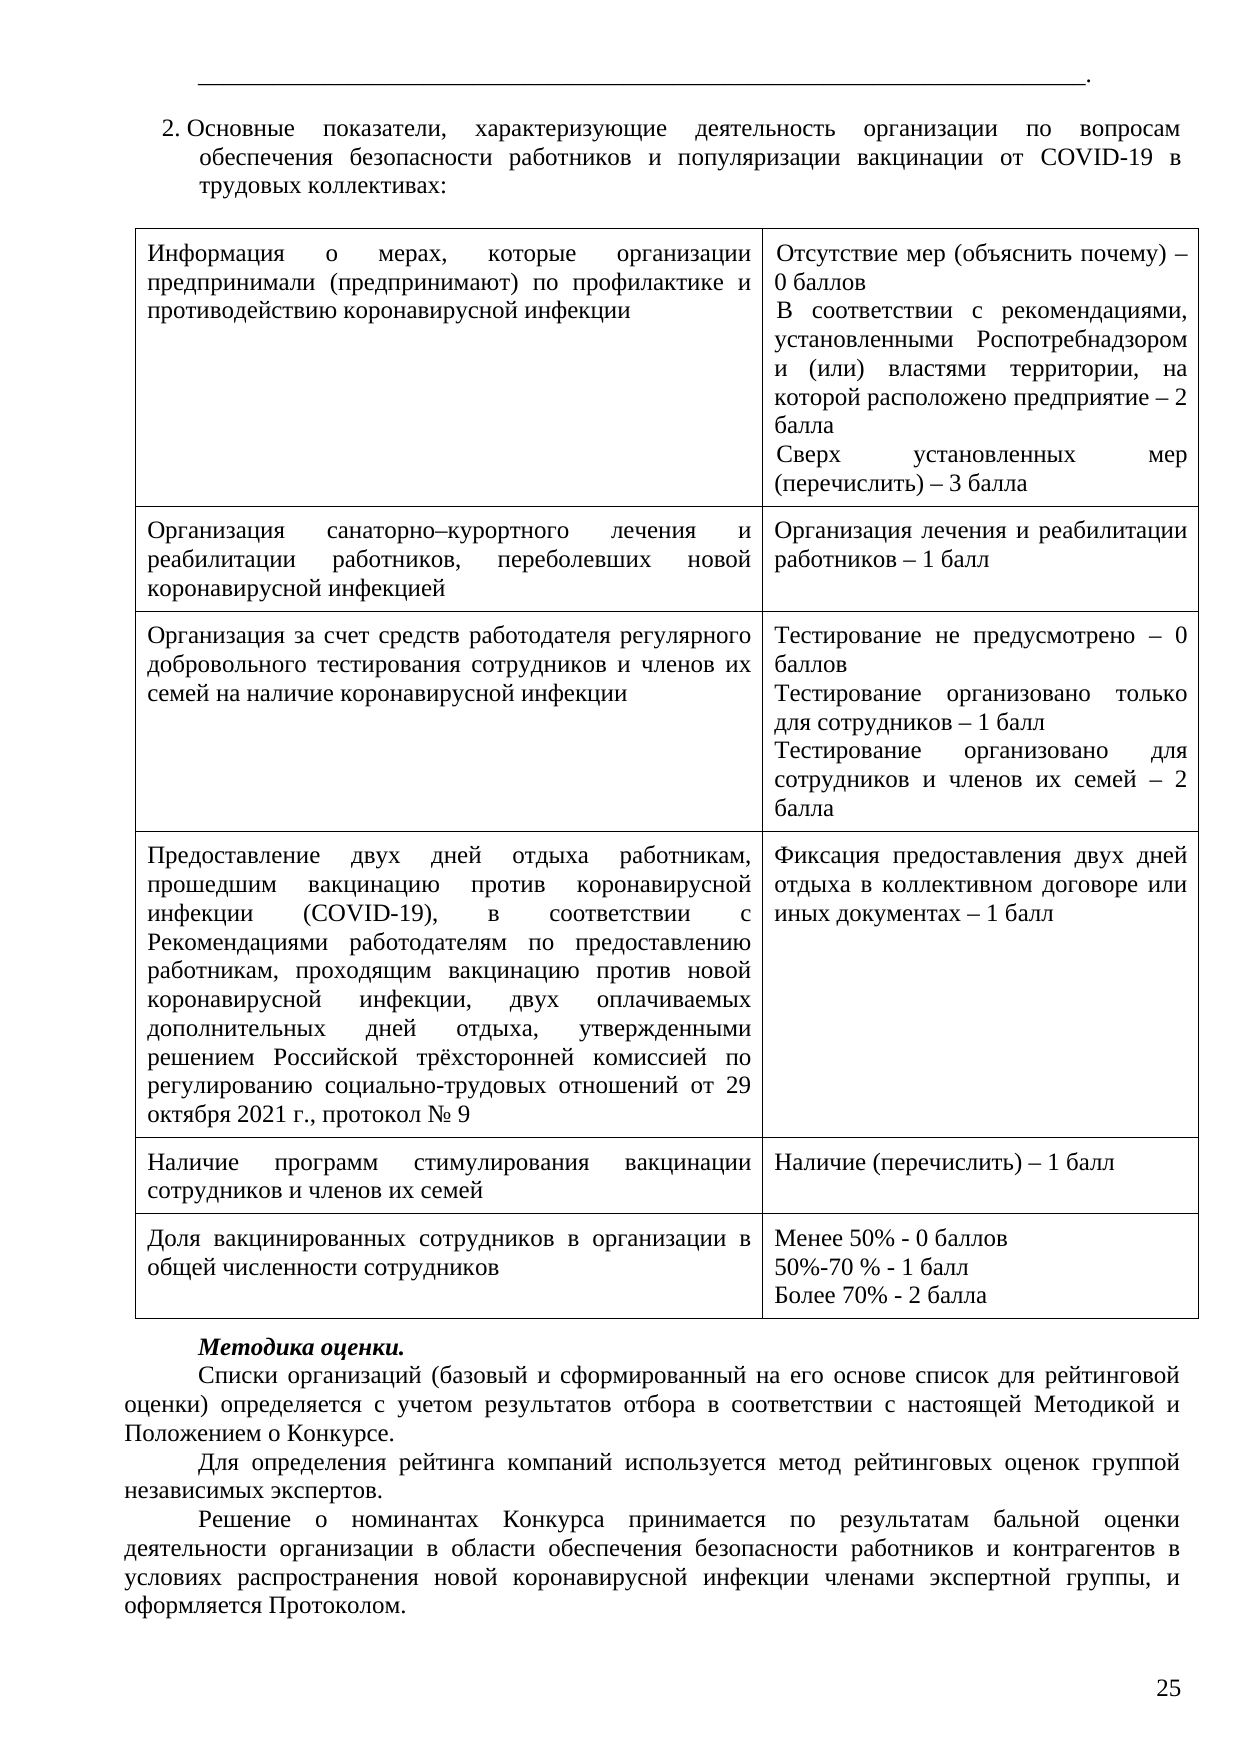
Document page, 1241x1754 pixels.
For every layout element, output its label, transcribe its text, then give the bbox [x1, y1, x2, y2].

text Для определения рейтинга компаний используется метод рейтинговых оценок группой независимых экспертов. [124, 1447, 1181, 1504]
table_cell Фиксация предоставления двух дней отдыха в коллективном договоре или иных документах – 1 балл [763, 832, 1198, 1137]
table_header Информация о мерах, которые организации предпринимали (предпринимают) по профилактике и противодействию коронавирусной инфекции [136, 229, 762, 506]
table_header Отсутствие мер (объяснить почему) – 0 баллов В соответствии с рекомендациями, установленными Роспотребнадзором и (или) властями территории, на которой расположено предприятие – 2 балла Сверх установленных мер (перечислить) – 3 балла [763, 229, 1198, 506]
table_cell Наличие (перечислить) – 1 балл [763, 1138, 1198, 1213]
list Решение о номинантах Конкурса принимается по результатам бальной оценки деятельности организации в области обеспечения безопасности работников и контрагентов в условиях распространения новой коронавирусной инфекции членами экспертной группы, и оформляется Протоколом. [124, 1504, 1181, 1619]
text Списки организаций (базовый и сформированный на его основе список для рейтинговой оценки) определяется с учетом результатов отбора в соответствии с настоящей Методикой и Положением о Конкурсе. [124, 1360, 1181, 1447]
table_cell Предоставление двух дней отдыха работникам, прошедшим вакцинацию против коронавирусной инфекции (COVID-19), в соответствии с Рекомендациями работодателям по предоставлению работникам, проходящим вакцинацию против новой коронавирусной инфекции, двух оплачиваемых дополнительных дней отдыха, утвержденными решением Российской трёхсторонней комиссией по регулированию социально-трудовых отношений от 29 октября 2021 г., протокол № 9 [136, 832, 762, 1137]
table_cell Менее 50% - 0 баллов 50%-70 % - 1 балл Более 70% - 2 балла [763, 1214, 1198, 1318]
table_cell Организация санаторно–курортного лечения и реабилитации работников, переболевших новой коронавирусной инфекцией [136, 507, 762, 611]
list Основные показатели, характеризующие деятельность организации по вопросам обеспечения безопасности работников и популяризации вакцинации от COVID-19 в трудовых коллективах: [162, 113, 1181, 199]
table_cell Организация за счет средств работодателя регулярного добровольного тестирования сотрудников и членов их семей на наличие коронавирусной инфекции [136, 612, 762, 831]
table_cell Наличие программ стимулирования вакцинации сотрудников и членов их семей [136, 1138, 762, 1213]
table_cell Доля вакцинированных сотрудников в организации в общей численности сотрудников [136, 1214, 762, 1318]
table_cell Тестирование не предусмотрено – 0 баллов Тестирование организовано только для сотрудников – 1 балл Тестирование организовано для сотрудников и членов их семей – 2 балла [763, 612, 1198, 831]
table_cell Организация лечения и реабилитации работников – 1 балл [763, 507, 1198, 611]
text _______________________________________________________________________. [124, 59, 1181, 88]
text Методика оценки. [124, 1332, 1181, 1360]
